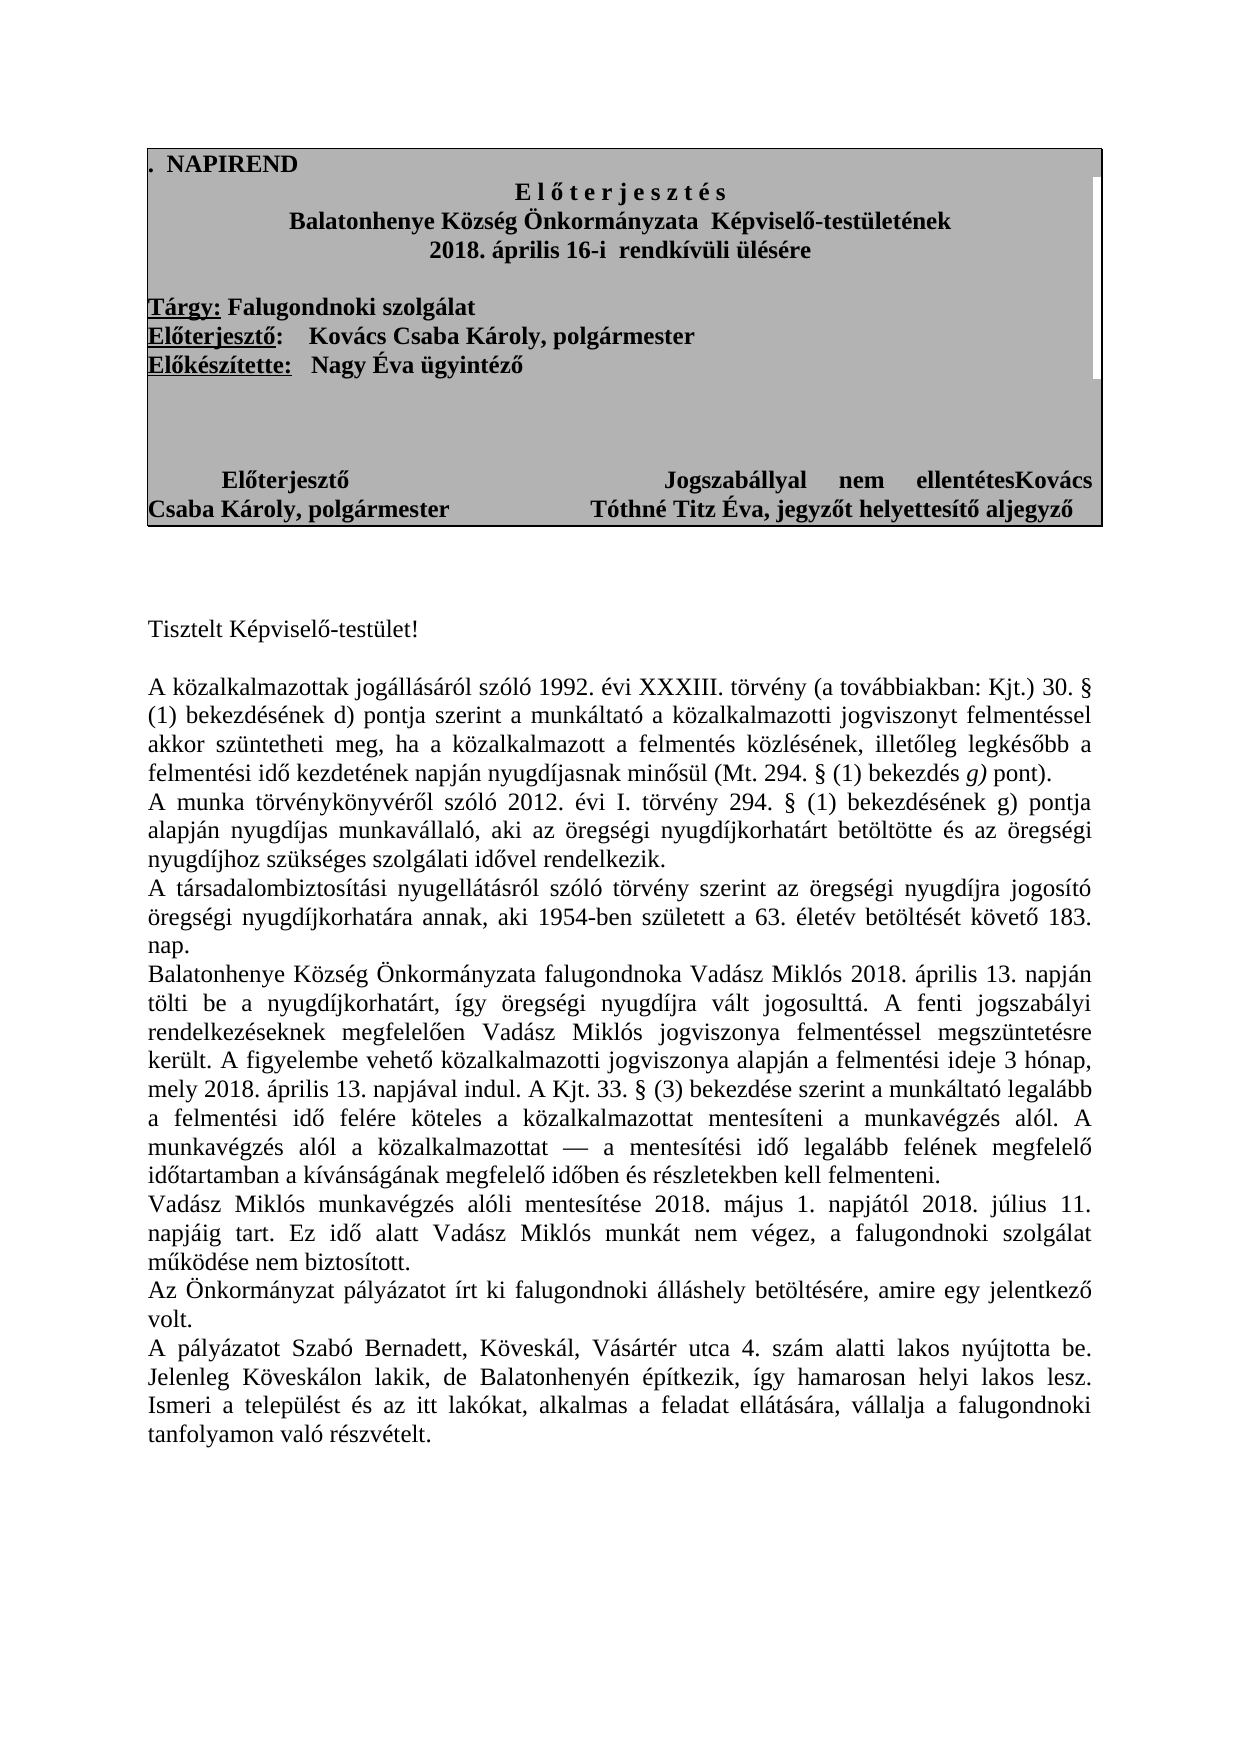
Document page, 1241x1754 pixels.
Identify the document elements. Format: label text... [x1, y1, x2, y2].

text Vadász Miklós munkavégzés alóli mentesítése 2018. május 1. napjától 2018. július 11. napjáig tart. Ez idő alatt Vadász Miklós munkát nem végez, a falugondnoki szolgálat működése nem biztosított. [148, 1189, 1093, 1275]
text Tárgy: Falugondnoki szolgálat [148, 292, 1093, 321]
text Előkészítette: Nagy Éva ügyintéző [148, 350, 1093, 379]
text 2018. április 16-i rendkívüli ülésére [148, 235, 1093, 264]
text Előterjesztő: Kovács Csaba Károly, polgármester [148, 321, 1093, 350]
text A munka törvénykönyvéről szóló 2012. évi I. törvény 294. § (1) bekezdésének g) pontja alapján nyugdíjas munkavállaló, aki az öregségi nyugdíjkorhatárt betöltötte és az öregségi nyugdíjhoz szükséges szolgálati idővel rendelkezik. [148, 787, 1093, 873]
text . NAPIREND [148, 149, 1101, 177]
text E l ő t e r j e s z t é s [148, 177, 1093, 206]
text Az Önkormányzat pályázatot írt ki falugondnoki álláshely betöltésére, amire egy jelentkező volt. [148, 1275, 1093, 1333]
text Előterjesztő Jogszabállyal nem ellentétesKovács Csaba Károly, polgármester Tóthné Titz Éva, jegyzőt helyettesítő aljegyző [148, 464, 1101, 525]
text Tisztelt Képviselő-testület! [148, 614, 1093, 642]
text A pályázatot Szabó Bernadett, Köveskál, Vásártér utca 4. szám alatti lakos nyújtotta be. Jelenleg Köveskálon lakik, de Balatonhenyén építkezik, így hamarosan helyi lakos lesz. Ismeri a települést és az itt lakókat, alkalmas a feladat ellátására, vállalja a falugondnoki tanfolyamon való részvételt. [148, 1333, 1093, 1448]
text A társadalombiztosítási nyugellátásról szóló törvény szerint az öregségi nyugdíjra jogosító öregségi nyugdíjkorhatára annak, aki 1954-ben született a 63. életév betöltését követő 183. nap. [148, 873, 1093, 959]
text Balatonhenye Község Önkormányzata falugondnoka Vadász Miklós 2018. április 13. napján tölti be a nyugdíjkorhatárt, így öregségi nyugdíjra vált jogosulttá. A fenti jogszabályi rendelkezéseknek megfelelően Vadász Miklós jogviszonya felmentéssel megszüntetésre került. A figyelembe vehető közalkalmazotti jogviszonya alapján a felmentési ideje 3 hónap, mely 2018. április 13. napjával indul. A Kjt. 33. § (3) bekezdése szerint a munkáltató legalább a felmentési idő felére köteles a közalkalmazottat mentesíteni a munkavégzés alól. A munkavégzés alól a közalkalmazottat — a mentesítési idő legalább felének megfelelő időtartamban a kívánságának megfelelő időben és részletekben kell felmenteni. [148, 959, 1093, 1189]
text Balatonhenye Község Önkormányzata Képviselő-testületének [148, 206, 1093, 235]
text A közalkalmazottak jogállásáról szóló 1992. évi XXXIII. törvény (a továbbiakban: Kjt.) 30. § (1) bekezdésének d) pontja szerint a munkáltató a közalkalmazotti jogviszonyt felmentéssel akkor szüntetheti meg, ha a közalkalmazott a felmentés közlésének, illetőleg legkésőbb a felmentési idő kezdetének napján nyugdíjasnak minősül (Mt. 294. § (1) bekezdés g) pont). [148, 672, 1093, 787]
